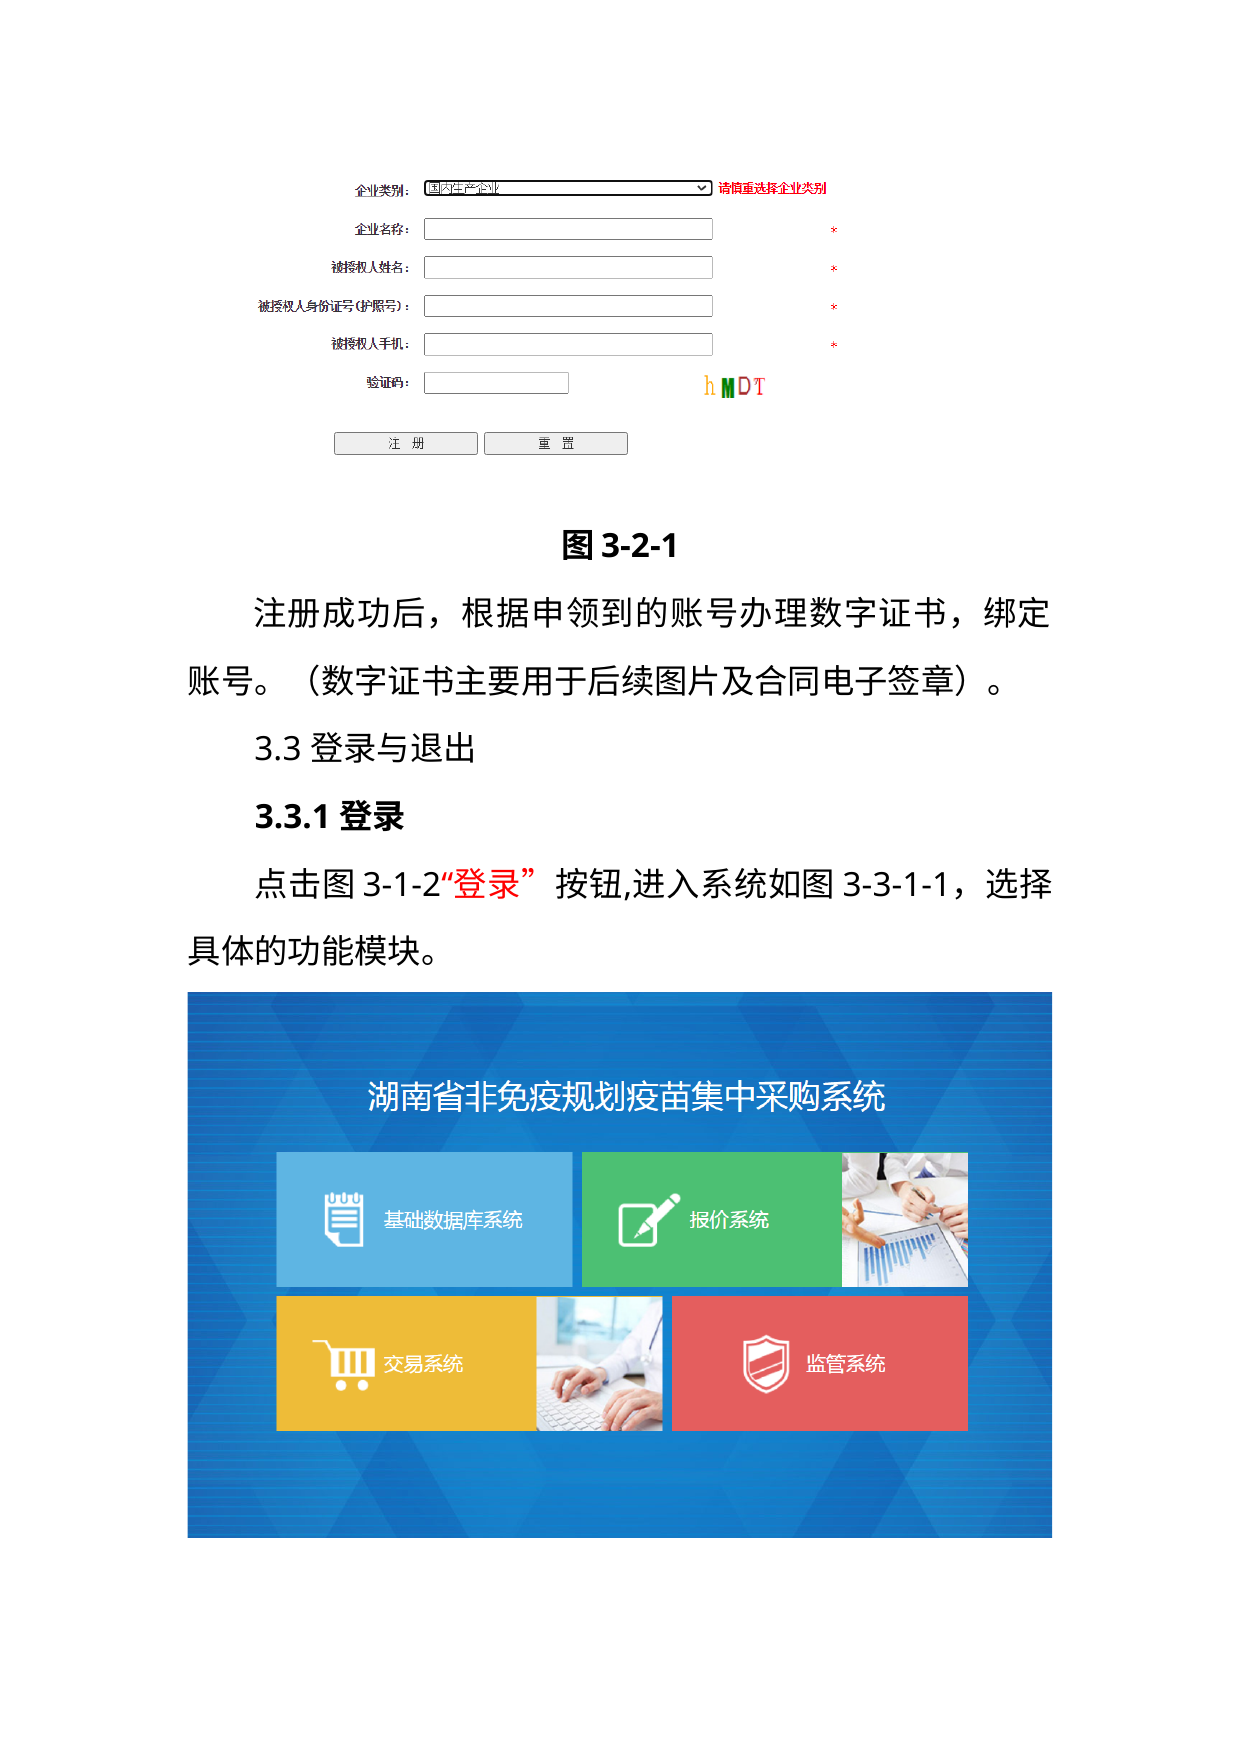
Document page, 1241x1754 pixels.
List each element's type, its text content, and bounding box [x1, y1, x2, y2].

text 3.3.1 登录 [187, 790, 1053, 838]
text 注册成功后，根据申领到的账号办理数字证书，绑定账号。（数字证书主要用于后续图片及合同电子签章）。 [187, 587, 1053, 703]
picture [187, 992, 1053, 1538]
picture [187, 162, 1053, 508]
subtitle 3.3 登录与退出 [187, 722, 1053, 770]
text 点击图3-1-2“登录”按钮,进入系统如图3-3-1-1，选择具体的功能模块。 [187, 857, 1053, 973]
text 图3-2-1 [187, 519, 1053, 567]
